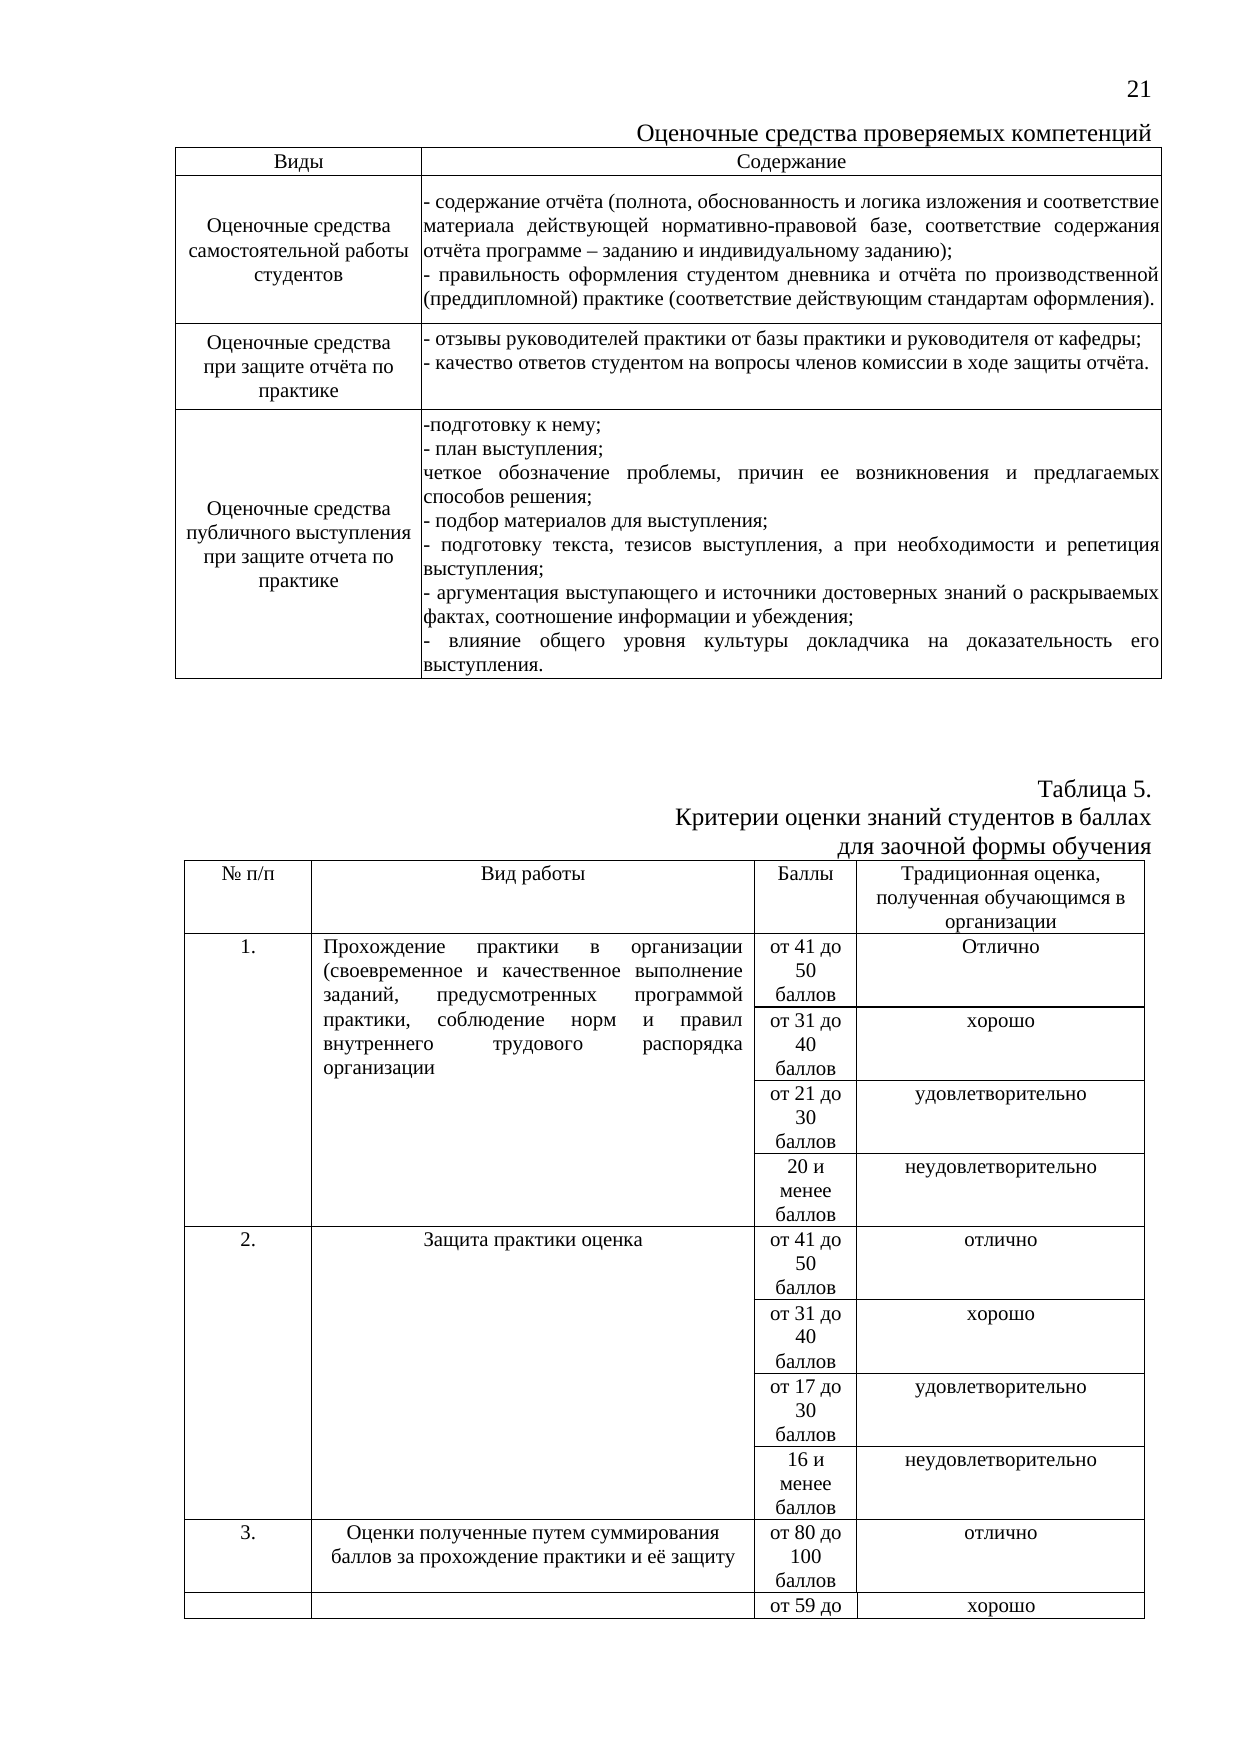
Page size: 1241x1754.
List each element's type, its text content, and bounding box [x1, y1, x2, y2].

table_cell удовлетворительно [857, 1081, 1144, 1153]
table_header Баллы [755, 861, 856, 933]
table_cell Отлично [857, 934, 1144, 1006]
table_cell - отзывы руководителей практики от базы практики и руководителя от кафедры; - качество ответов студентом на вопросы членов комиссии в ходе защиты отчёта. [422, 324, 1161, 409]
table_cell неудовлетворительно [857, 1447, 1144, 1519]
table_cell от 80 до 100 баллов [755, 1520, 856, 1592]
table_cell 1. [185, 934, 311, 1226]
table_cell 3. [185, 1520, 311, 1592]
table_header Виды [176, 148, 421, 175]
subtitle для заочной формы обучения [177, 831, 1152, 860]
table_cell неудовлетворительно [857, 1154, 1144, 1226]
table_cell Оценочные средства самостоятельной работы студентов [176, 176, 421, 323]
table_cell от 31 до 40 баллов [755, 1300, 856, 1373]
table_cell от 21 до 30 баллов [755, 1081, 856, 1153]
table_cell от 59 до 79 баллов [755, 1593, 857, 1617]
table_cell отлично [857, 1520, 1144, 1592]
table_cell от 31 до 40 баллов [755, 1008, 856, 1080]
table_cell [312, 1593, 754, 1617]
table_cell отлично [857, 1227, 1144, 1299]
table_cell - содержание отчёта (полнота, обоснованность и логика изложения и соответствие материала действующей нормативно-правовой базе, соответствие содержания отчёта программе – заданию и индивидуальному заданию); - правильность оформления студентом дневника и отчёта по производственной (преддипломной) практике (соответствие действующим стандартам оформления). [422, 176, 1161, 323]
table_cell 16 и менее баллов [755, 1447, 856, 1519]
table_cell от 17 до 30 баллов [755, 1374, 856, 1446]
table_cell удовлетворительно [857, 1374, 1144, 1446]
table_cell от 41 до 50 баллов [755, 934, 856, 1006]
table_cell Оценочные средства при защите отчёта по практике [176, 324, 421, 409]
table_cell 20 и менее баллов [755, 1154, 856, 1226]
table_cell хорошо [858, 1593, 1144, 1617]
table_header Вид работы [312, 861, 754, 933]
text Таблица 5. [177, 774, 1152, 802]
table_cell Оценочные средства публичного выступления при защите отчета по практике [176, 410, 421, 678]
table_cell Оценки полученные путем суммирования баллов за прохождение практики и её защиту [312, 1520, 754, 1592]
table_header № п/п [185, 861, 311, 933]
table_cell -подготовку к нему; - план выступления; четкое обозначение проблемы, причин ее возникновения и предлагаемых способов решения; - подбор материалов для выступления; - подготовку текста, тезисов выступления, а при необходимости и репетиция выступления; - аргументация выступающего и источники достоверных знаний о раскрываемых фактах, соотношение информации и убеждения; - влияние общего уровня культуры докладчика на доказательность его выступления. [422, 410, 1161, 678]
table_cell хорошо [857, 1008, 1144, 1080]
table_cell хорошо [857, 1300, 1144, 1373]
text Оценочные средства проверяемых компетенций [177, 118, 1152, 147]
table_cell от 41 до 50 баллов [755, 1227, 856, 1299]
table_header Традиционная оценка, полученная обучающимся в организации [857, 861, 1144, 933]
table_cell 2. [185, 1227, 311, 1519]
table_cell Прохождение практики в организации (своевременное и качественное выполнение заданий, предусмотренных программой практики, соблюдение норм и правил внутреннего трудового распорядка организации [312, 934, 754, 1226]
table_cell [185, 1593, 311, 1617]
table_header Содержание [422, 148, 1161, 175]
table_cell Защита практики оценка [312, 1227, 754, 1519]
subtitle Критерии оценки знаний студентов в баллах [177, 802, 1152, 831]
